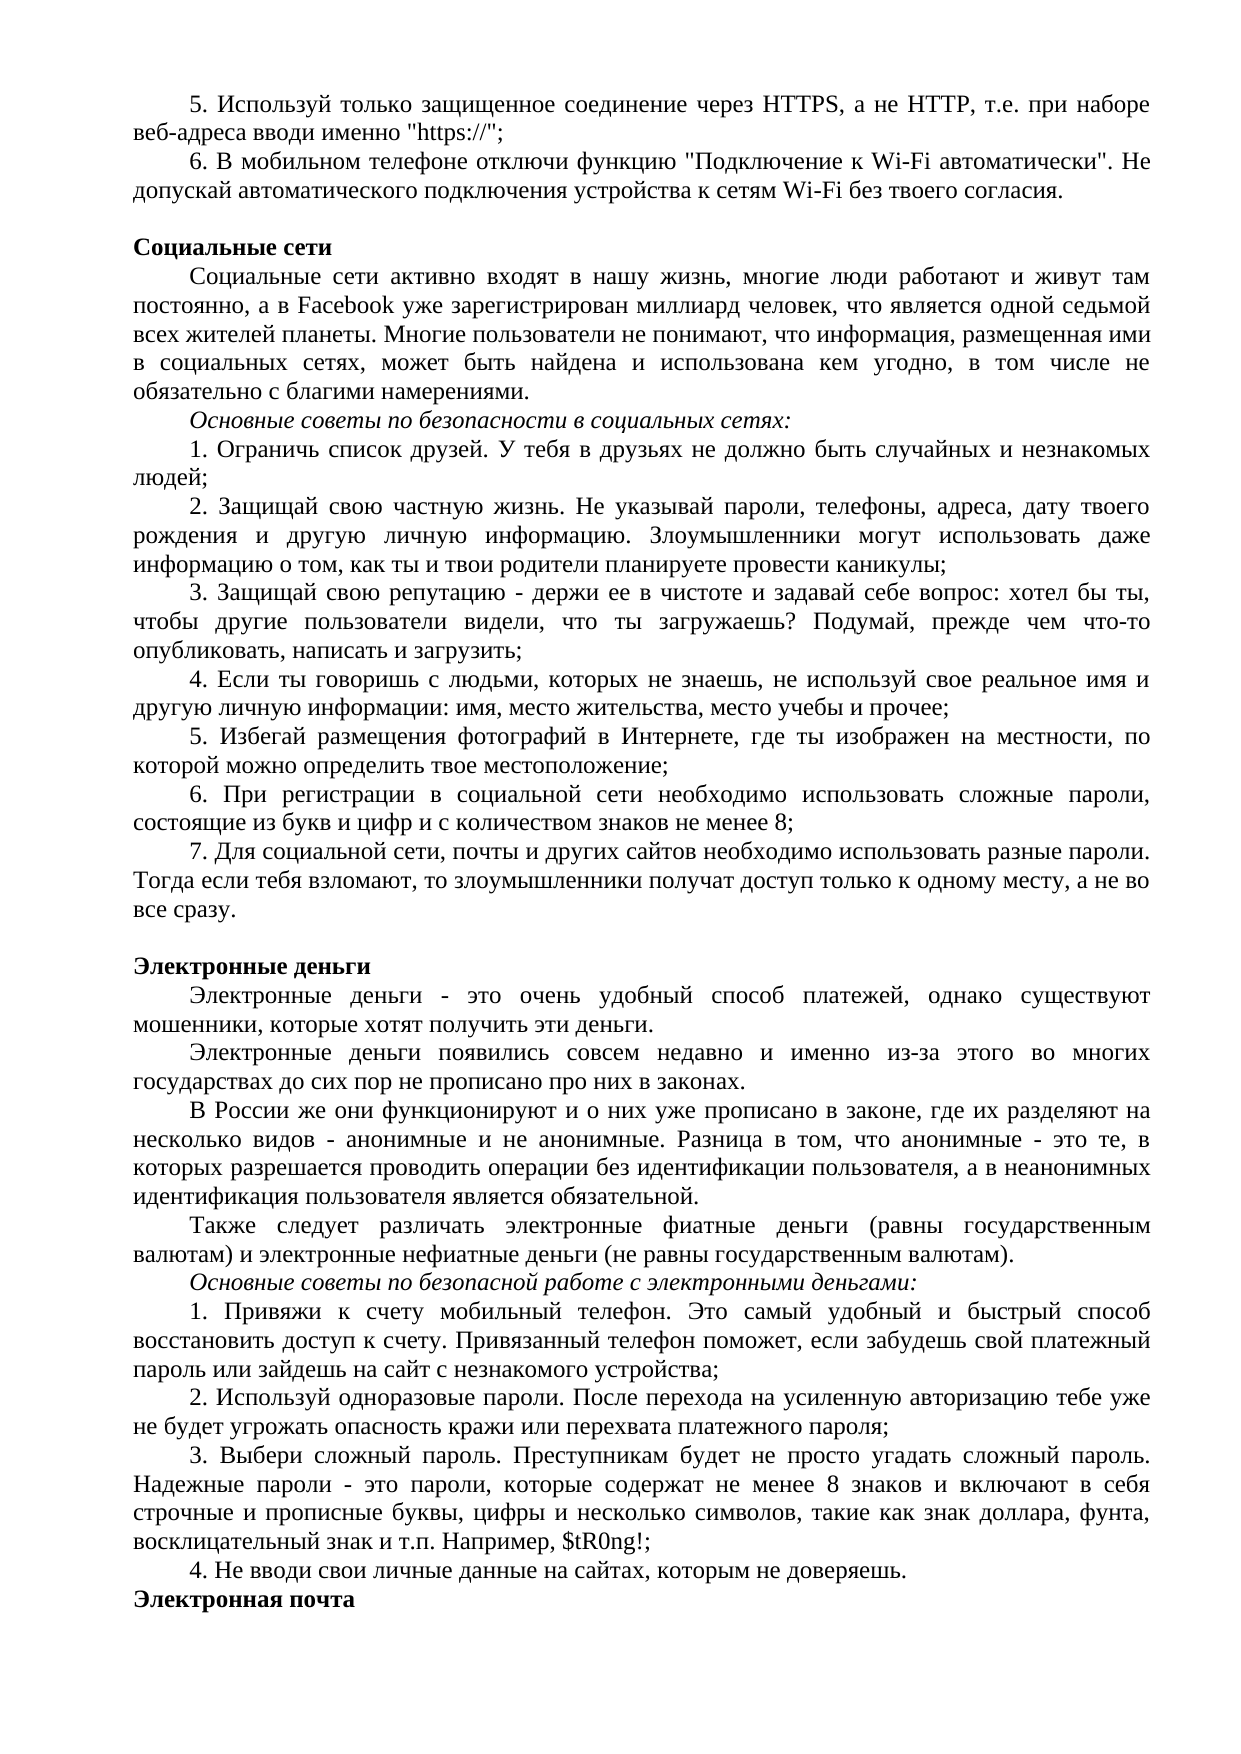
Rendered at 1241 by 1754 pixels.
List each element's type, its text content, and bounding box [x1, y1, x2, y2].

text 5. Избегай размещения фотографий в Интернете, где ты изображен на местности, по которой можно определить твое местоположение; [133, 721, 1152, 779]
text 6. В мобильном телефоне отключи функцию "Подключение к Wi-Fi автоматически". Не допускай автоматического подключения устройства к сетям Wi-Fi без твоего согласия. [133, 146, 1152, 204]
text 1. Ограничь список друзей. У тебя в друзьях не должно быть случайных и незнакомых людей; [133, 434, 1152, 491]
text Основные советы по безопасности в социальных сетях: [133, 405, 1152, 434]
text 3. Защищай свою репутацию - держи ее в чистоте и задавай себе вопрос: хотел бы ты, чтобы другие пользователи видели, что ты загружаешь? Подумай, прежде чем что-то опубликовать, написать и загрузить; [133, 577, 1152, 664]
text Электронные деньги появились совсем недавно и именно из-за этого во многих государствах до сих пор не прописано про них в законах. [133, 1037, 1152, 1095]
text Также следует различать электронные фиатные деньги (равны государственным валютам) и электронные нефиатные деньги (не равны государственным валютам). [133, 1210, 1152, 1267]
text 2. Защищай свою частную жизнь. Не указывай пароли, телефоны, адреса, дату твоего рождения и другую личную информацию. Злоумышленники могут использовать даже информацию о том, как ты и твои родители планируете провести каникулы; [133, 491, 1152, 577]
title Электронная почта [133, 1584, 1152, 1612]
text 4. Не вводи свои личные данные на сайтах, которым не доверяешь. [133, 1555, 1152, 1584]
text 2. Используй одноразовые пароли. После перехода на усиленную авторизацию тебе уже не будет угрожать опасность кражи или перехвата платежного пароля; [133, 1382, 1152, 1440]
text 7. Для социальной сети, почты и других сайтов необходимо использовать разные пароли. Тогда если тебя взломают, то злоумышленники получат доступ только к одному месту, а не во все сразу. [133, 836, 1152, 922]
text Основные советы по безопасной работе с электронными деньгами: [133, 1267, 1152, 1296]
text 3. Выбери сложный пароль. Преступникам будет не просто угадать сложный пароль. Надежные пароли - это пароли, которые содержат не менее 8 знаков и включают в себя строчные и прописные буквы, цифры и несколько символов, такие как знак доллара, фунта, восклицательный знак и т.п. Например, $tR0ng!; [133, 1440, 1152, 1555]
text Социальные сети активно входят в нашу жизнь, многие люди работают и живут там постоянно, а в Facebook уже зарегистрирован миллиард человек, что является одной седьмой всех жителей планеты. Многие пользователи не понимают, что информация, размещенная ими в социальных сетях, может быть найдена и использована кем угодно, в том числе не обязательно с благими намерениями. [133, 261, 1152, 405]
text 6. При регистрации в социальной сети необходимо использовать сложные пароли, состоящие из букв и цифр и с количеством знаков не менее 8; [133, 779, 1152, 836]
text 4. Если ты говоришь с людьми, которых не знаешь, не используй свое реальное имя и другую личную информации: имя, место жительства, место учебы и прочее; [133, 664, 1152, 721]
text Электронные деньги - это очень удобный способ платежей, однако существуют мошенники, которые хотят получить эти деньги. [133, 980, 1152, 1037]
title Электронные деньги [133, 951, 1152, 980]
text В России же они функционируют и о них уже прописано в законе, где их разделяют на несколько видов - анонимные и не анонимные. Разница в том, что анонимные - это те, в которых разрешается проводить операции без идентификации пользователя, а в неанонимных идентификация пользователя является обязательной. [133, 1095, 1152, 1210]
text 1. Привяжи к счету мобильный телефон. Это самый удобный и быстрый способ восстановить доступ к счету. Привязанный телефон поможет, если забудешь свой платежный пароль или зайдешь на сайт с незнакомого устройства; [133, 1296, 1152, 1382]
text 5. Используй только защищенное соединение через HTTPS, а не HTTP, т.е. при наборе веб-адреса вводи именно "https://"; [133, 89, 1152, 146]
title Социальные сети [133, 232, 1152, 261]
